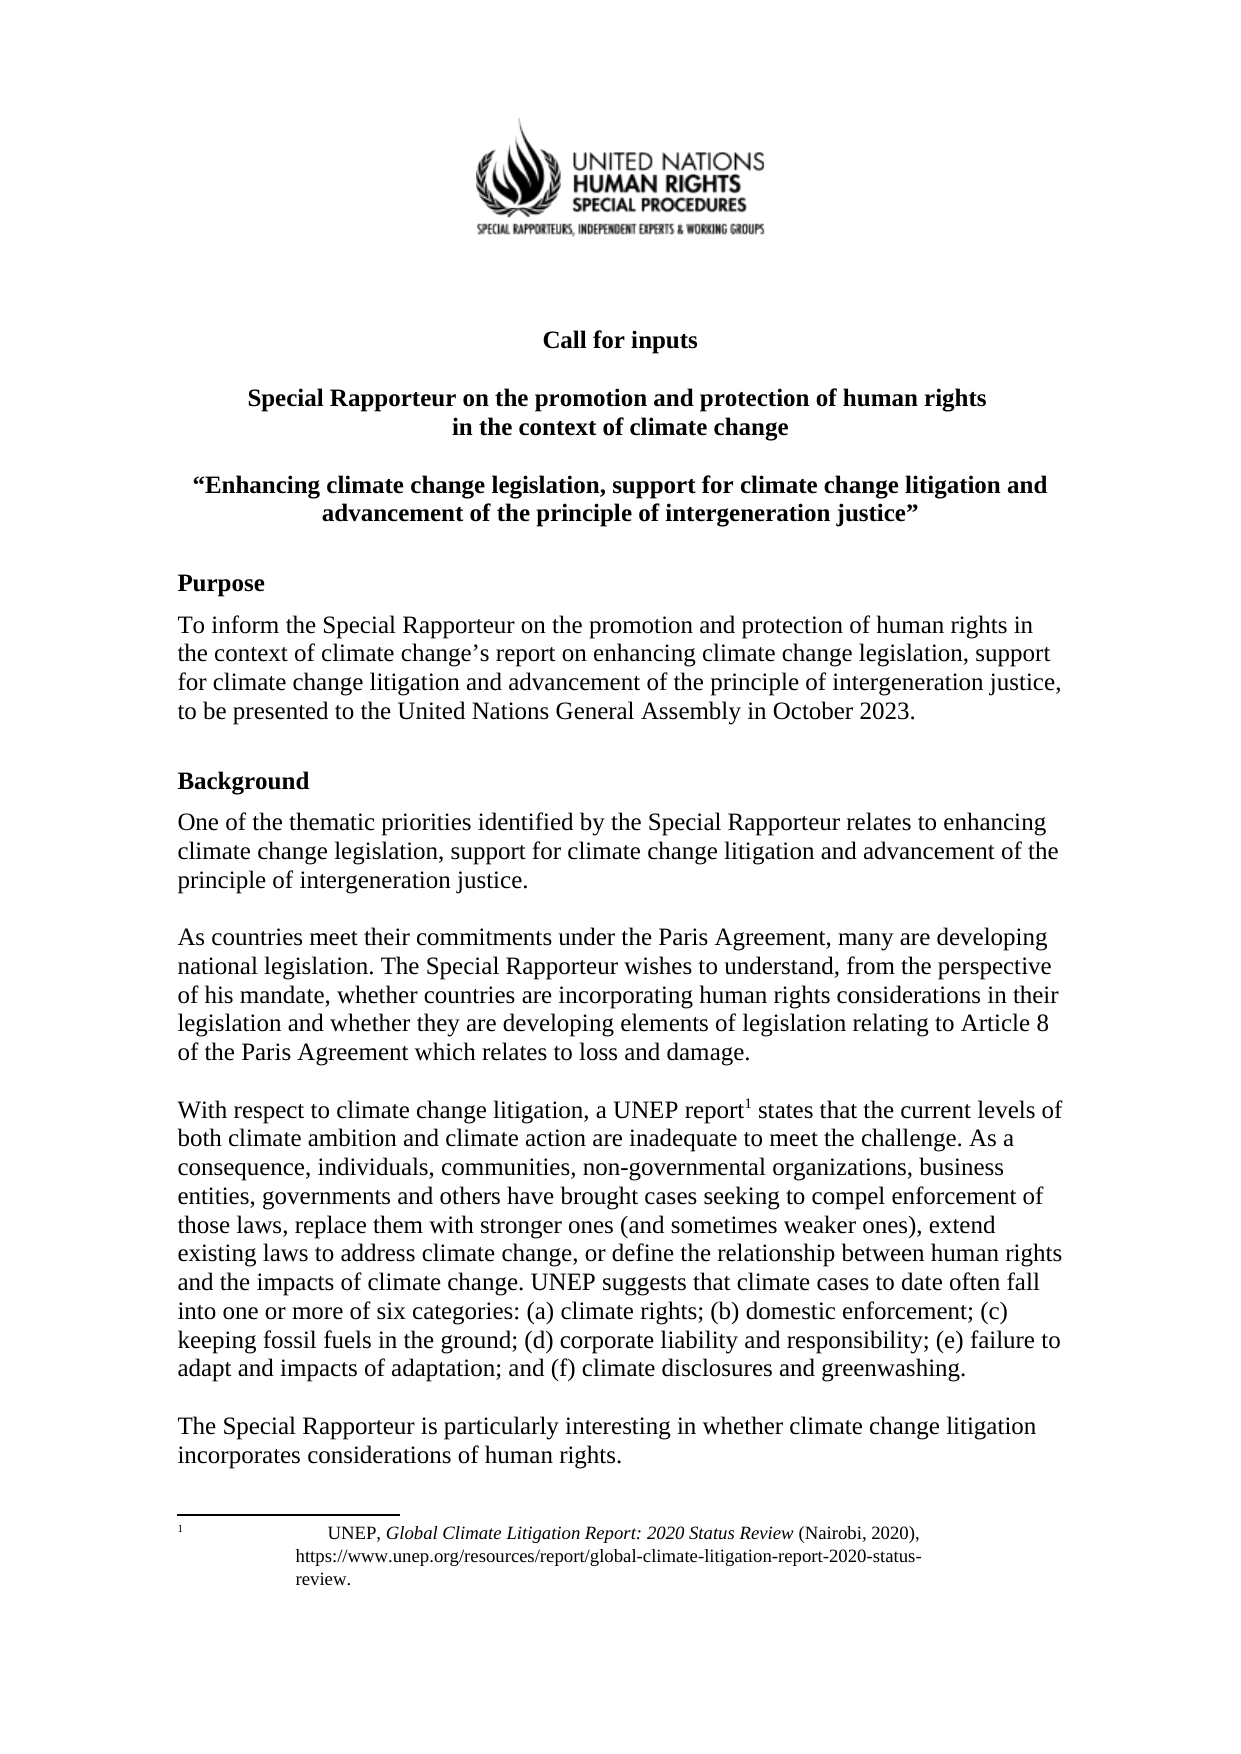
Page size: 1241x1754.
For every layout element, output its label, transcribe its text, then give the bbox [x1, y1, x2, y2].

text Call for inputs [177, 325, 1063, 354]
text The Special Rapporteur is particularly interesting in whether climate change litigation incorporates considerations of human rights. [177, 1411, 1063, 1468]
text As countries meet their commitments under the Paris Agreement, many are developing national legislation. The Special Rapporteur wishes to understand, from the perspective of his mandate, whether countries are incorporating human rights considerations in their legislation and whether they are developing elements of legislation relating to Article 8 of the Paris Agreement which relates to loss and damage. [177, 922, 1063, 1066]
text “Enhancing climate change legislation, support for climate change litigation and advancement of the principle of intergeneration justice” [177, 470, 1063, 527]
text Special Rapporteur on the promotion and protection of human rights in the context of climate change [177, 383, 1063, 441]
picture [476, 118, 765, 238]
text Purpose [177, 568, 1063, 597]
text With respect to climate change litigation, a UNEP report states that the current levels of both climate ambition and climate action are inadequate to meet the challenge. As a consequence, individuals, communities, non-governmental organizations, business entities, governments and others have brought cases seeking to compel enforcement of those laws, replace them with stronger ones (and sometimes weaker ones), extend existing laws to address climate change, or define the relationship between human rights and the impacts of climate change. UNEP suggests that climate cases to date often fall into one or more of six categories: (a) climate rights; (b) domestic enforcement; (c) keeping fossil fuels in the ground; (d) corporate liability and responsibility; (e) failure to adapt and impacts of adaptation; and (f) climate disclosures and greenwashing. [177, 1095, 1063, 1382]
text One of the thematic priorities identified by the Special Rapporteur relates to enhancing climate change legislation, support for climate change litigation and advancement of the principle of intergeneration justice. [177, 807, 1063, 893]
text To inform the Special Rapporteur on the promotion and protection of human rights in the context of climate change’s report on enhancing climate change legislation, support for climate change litigation and advancement of the principle of intergeneration justice, to be presented to the United Nations General Assembly in October 2023. [177, 610, 1063, 725]
text Background [177, 766, 1063, 795]
